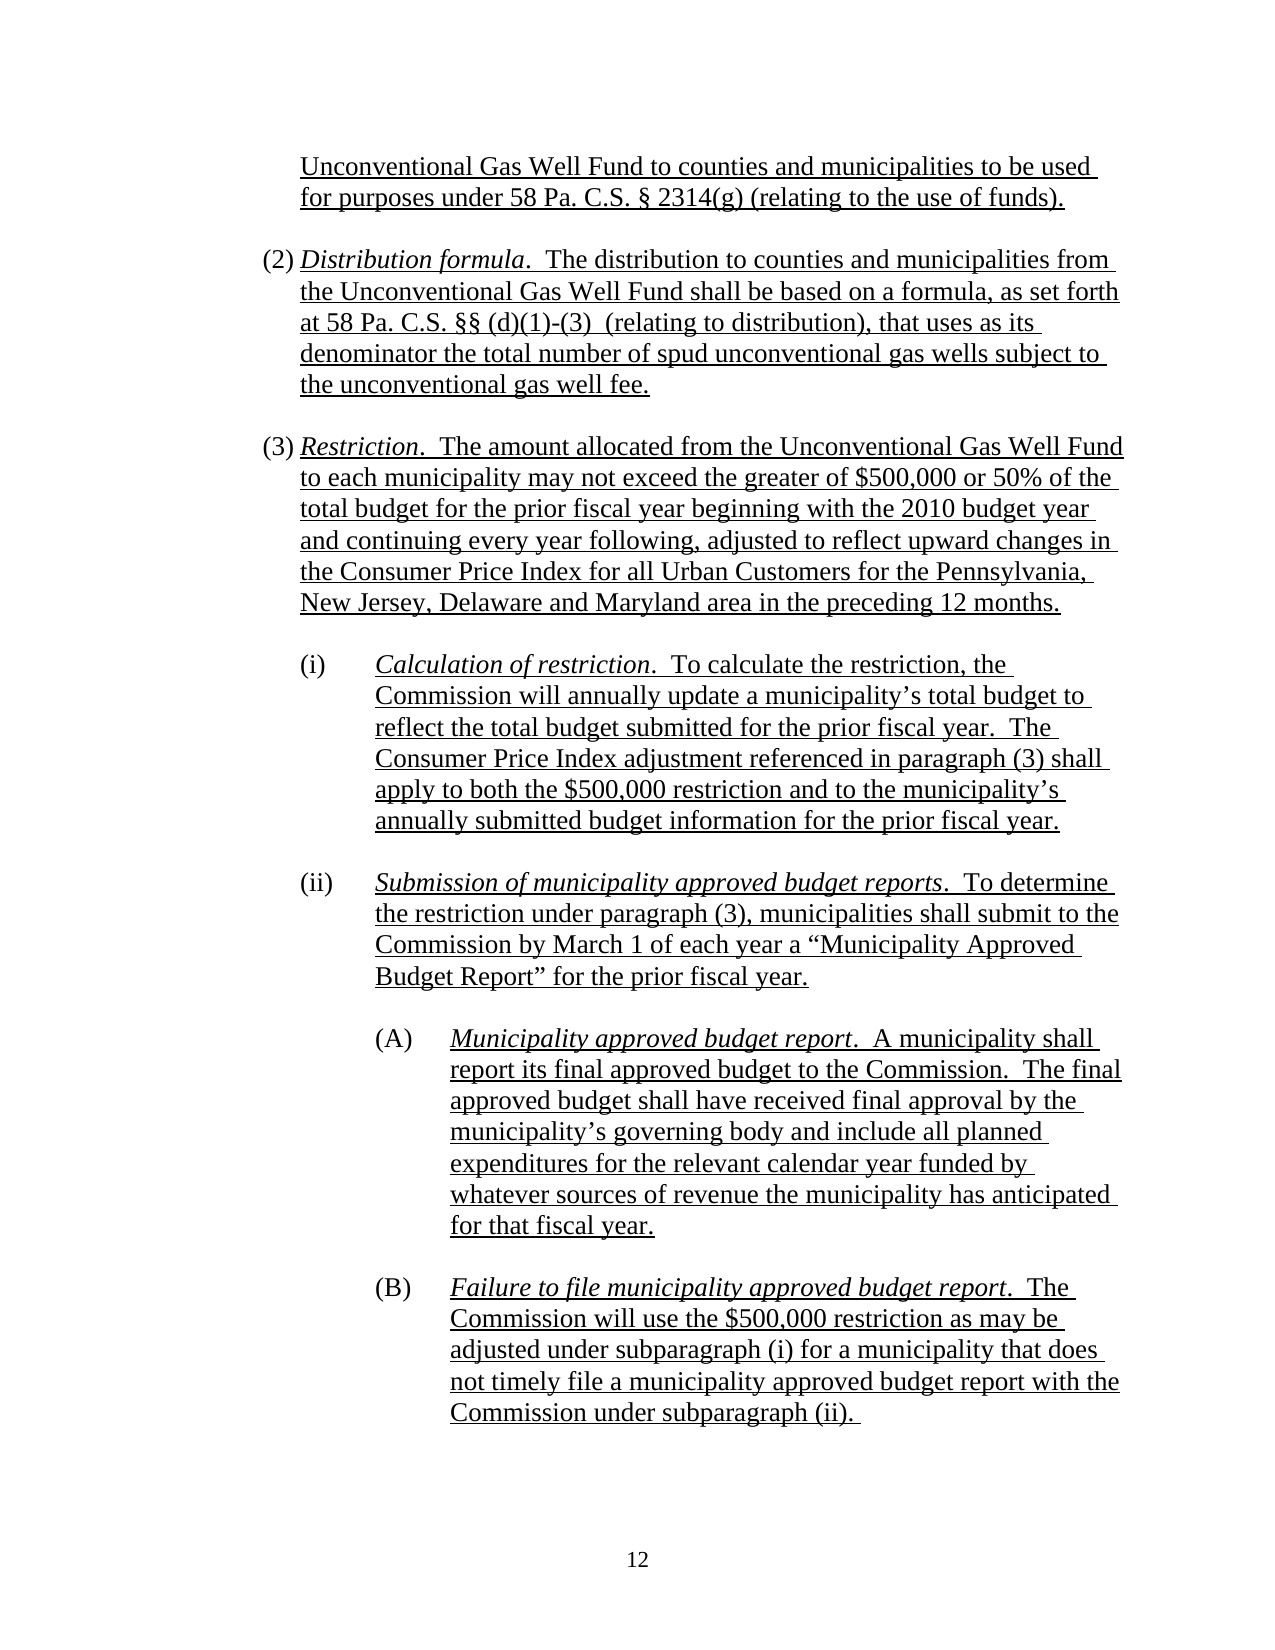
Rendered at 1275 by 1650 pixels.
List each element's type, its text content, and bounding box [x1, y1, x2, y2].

list Calculation of restriction. To calculate the restriction, the Commission will annually update a municipality’s total budget to reflect the total budget submitted for the prior fiscal year. The Consumer Price Index adjustment referenced in paragraph (3) shall apply to both the $500,000 restriction and to the municipality’s annually submitted budget information for the prior fiscal year. [300, 648, 1125, 835]
list Distribution formula. The distribution to counties and municipalities from the Unconventional Gas Well Fund shall be based on a formula, as set forth at 58 Pa. C.S. §§ (d)(1)-(3) (relating to distribution), that uses as its denominator the total number of spud unconventional gas wells subject to the unconventional gas well fee. [262, 243, 1125, 399]
list Submission of municipality approved budget reports. To determine the restriction under paragraph (3), municipalities shall submit to the Commission by March 1 of each year a “Municipality Approved Budget Report” for the prior fiscal year. [300, 866, 1125, 991]
list Municipality approved budget report. A municipality shall report its final approved budget to the Commission. The final approved budget shall have received final approval by the municipality’s governing body and include all planned expenditures for the relevant calendar year funded by whatever sources of revenue the municipality has anticipated for that fiscal year. [375, 1022, 1125, 1240]
list Restriction. The amount allocated from the Unconventional Gas Well Fund to each municipality may not exceed the greater of $500,000 or 50% of the total budget for the prior fiscal year beginning with the 2010 budget year and continuing every year following, adjusted to reflect upward changes in the Consumer Price Index for all Urban Customers for the Pennsylvania, New Jersey, Delaware and Maryland area in the preceding 12 months. [262, 430, 1125, 617]
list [262, 150, 1125, 212]
list Failure to file municipality approved budget report. The Commission will use the $500,000 restriction as may be adjusted under subparagraph (i) for a municipality that does not timely file a municipality approved budget report with the Commission under subparagraph (ii). [375, 1271, 1125, 1427]
